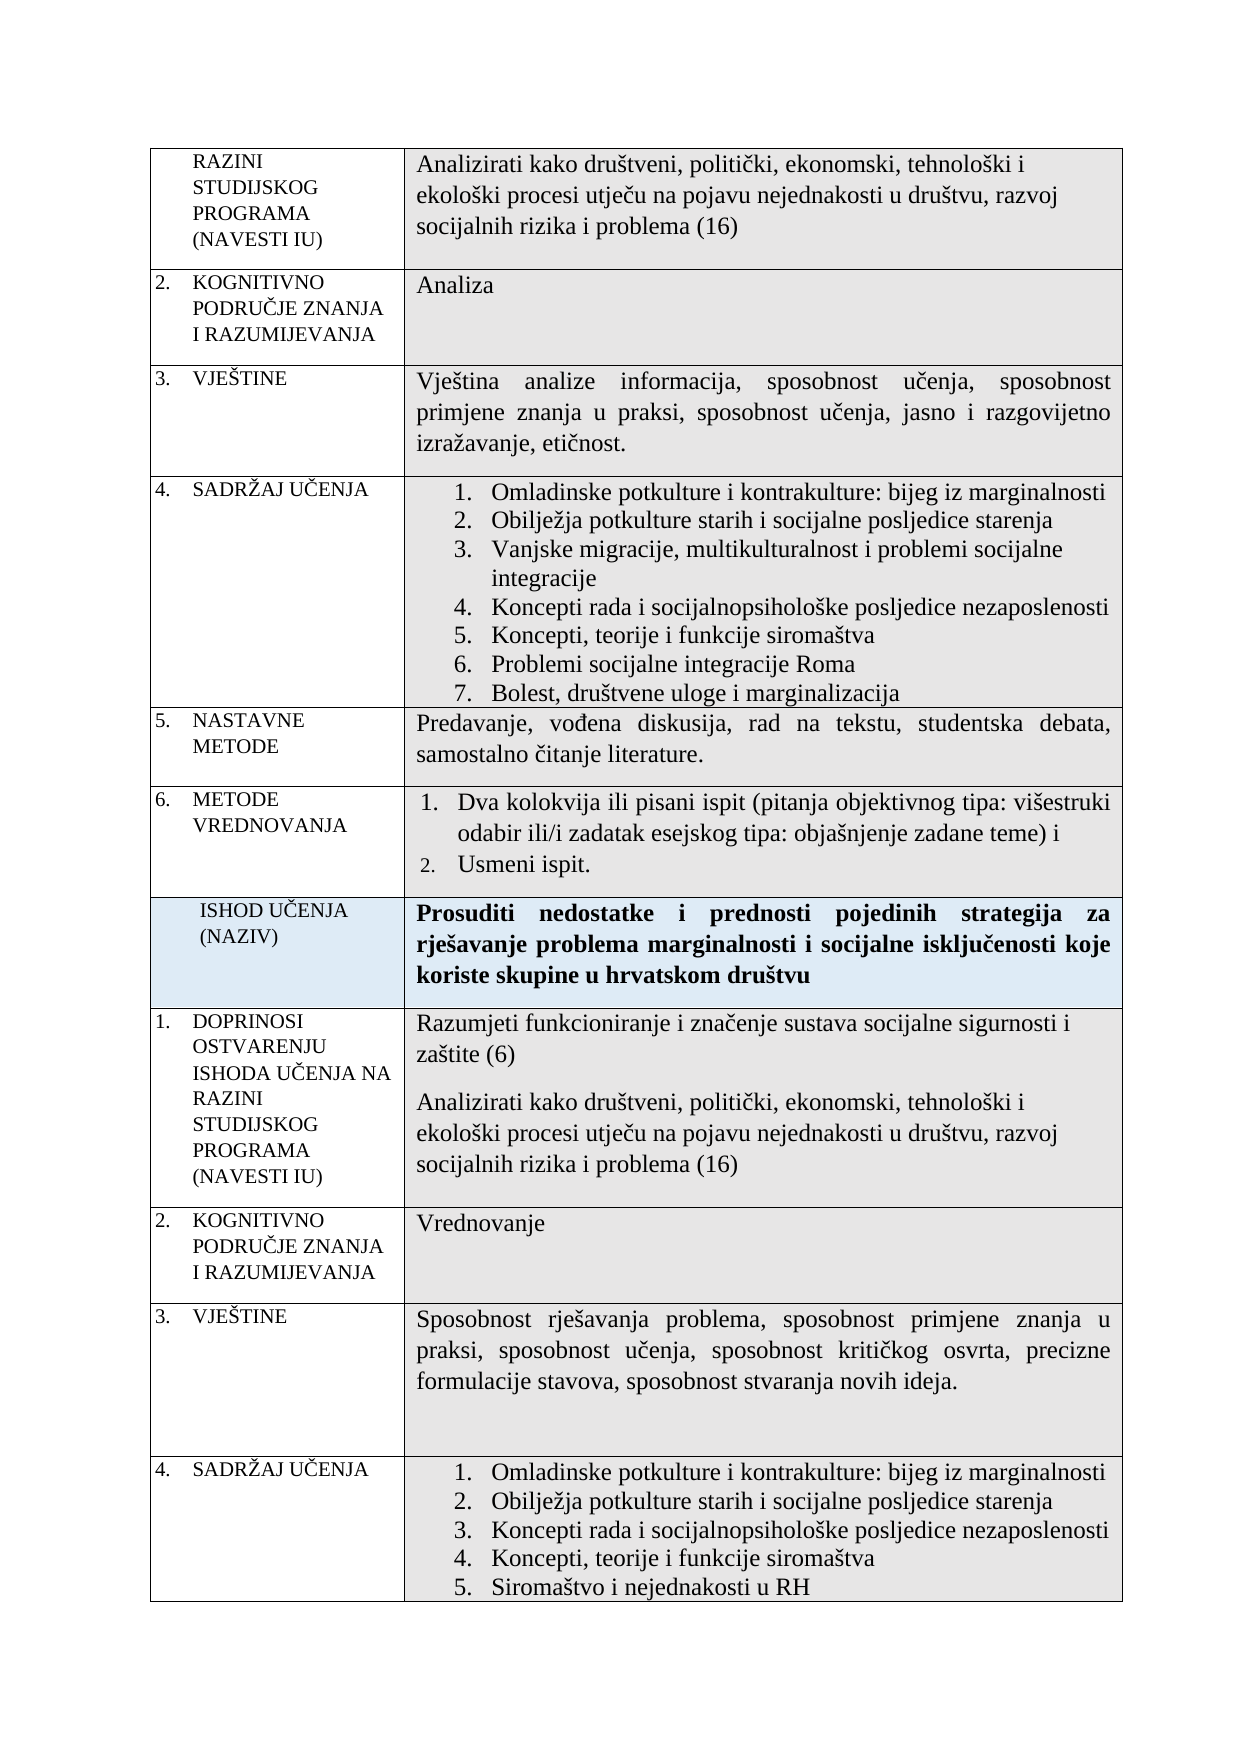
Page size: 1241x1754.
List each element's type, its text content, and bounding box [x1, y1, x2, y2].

table_cell VJEŠTINE [151, 1304, 404, 1456]
table_cell DOPRINOSI OSTVARENJU ISHODA UČENJA NA RAZINI STUDIJSKOG PROGRAMA (NAVESTI IU) [151, 1009, 404, 1207]
table_cell Omladinske potkulture i kontrakulture: bijeg iz marginalnosti Obilježja potkulture starih i socijalne posljedice starenja Vanjske migracije, multikulturalnost i problemi socijalne integracije Koncepti rada i socijalnopsihološke posljedice nezaposlenosti Koncepti, teorije i funkcije siromaštva Problemi socijalne integracije Roma Bolest, društvene uloge i marginalizacija [405, 477, 1122, 707]
table_cell SADRŽAJ UČENJA [151, 477, 404, 707]
table_cell KOGNITIVNO PODRUČJE ZNANJA I RAZUMIJEVANJA [151, 270, 404, 365]
table_cell Dva kolokvija ili pisani ispit (pitanja objektivnog tipa: višestruki odabir ili/i zadatak esejskog tipa: objašnjenje zadane teme) i Usmeni ispit. [405, 787, 1122, 897]
table_cell Vrednovanje [405, 1208, 1122, 1303]
table_cell Prosuditi nedostatke i prednosti pojedinih strategija za rješavanje problema marginalnosti i socijalne isključenosti koje koriste skupine u hrvatskom društvu [405, 898, 1122, 1007]
table_cell METODE VREDNOVANJA [151, 787, 404, 897]
table_cell Sposobnost rješavanja problema, sposobnost primjene znanja u praksi, sposobnost učenja, sposobnost kritičkog osvrta, precizne formulacije stavova, sposobnost stvaranja novih ideja. [405, 1304, 1122, 1456]
table_cell NASTAVNE METODE [151, 708, 404, 786]
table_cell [405, 149, 1122, 269]
table_cell Predavanje, vođena diskusija, rad na tekstu, studentska debata, samostalno čitanje literature. [405, 708, 1122, 786]
table_cell VJEŠTINE [151, 366, 404, 476]
table_cell KOGNITIVNO PODRUČJE ZNANJA I RAZUMIJEVANJA [151, 1208, 404, 1303]
table_cell Analiza [405, 270, 1122, 365]
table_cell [151, 149, 404, 269]
table_cell Vještina analize informacija, sposobnost učenja, sposobnost primjene znanja u praksi, sposobnost učenja, jasno i razgovijetno izražavanje, etičnost. [405, 366, 1122, 476]
table_cell ISHOD UČENJA (NAZIV) [151, 898, 404, 1007]
table_cell SADRŽAJ UČENJA [151, 1457, 404, 1601]
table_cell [405, 1457, 1122, 1601]
